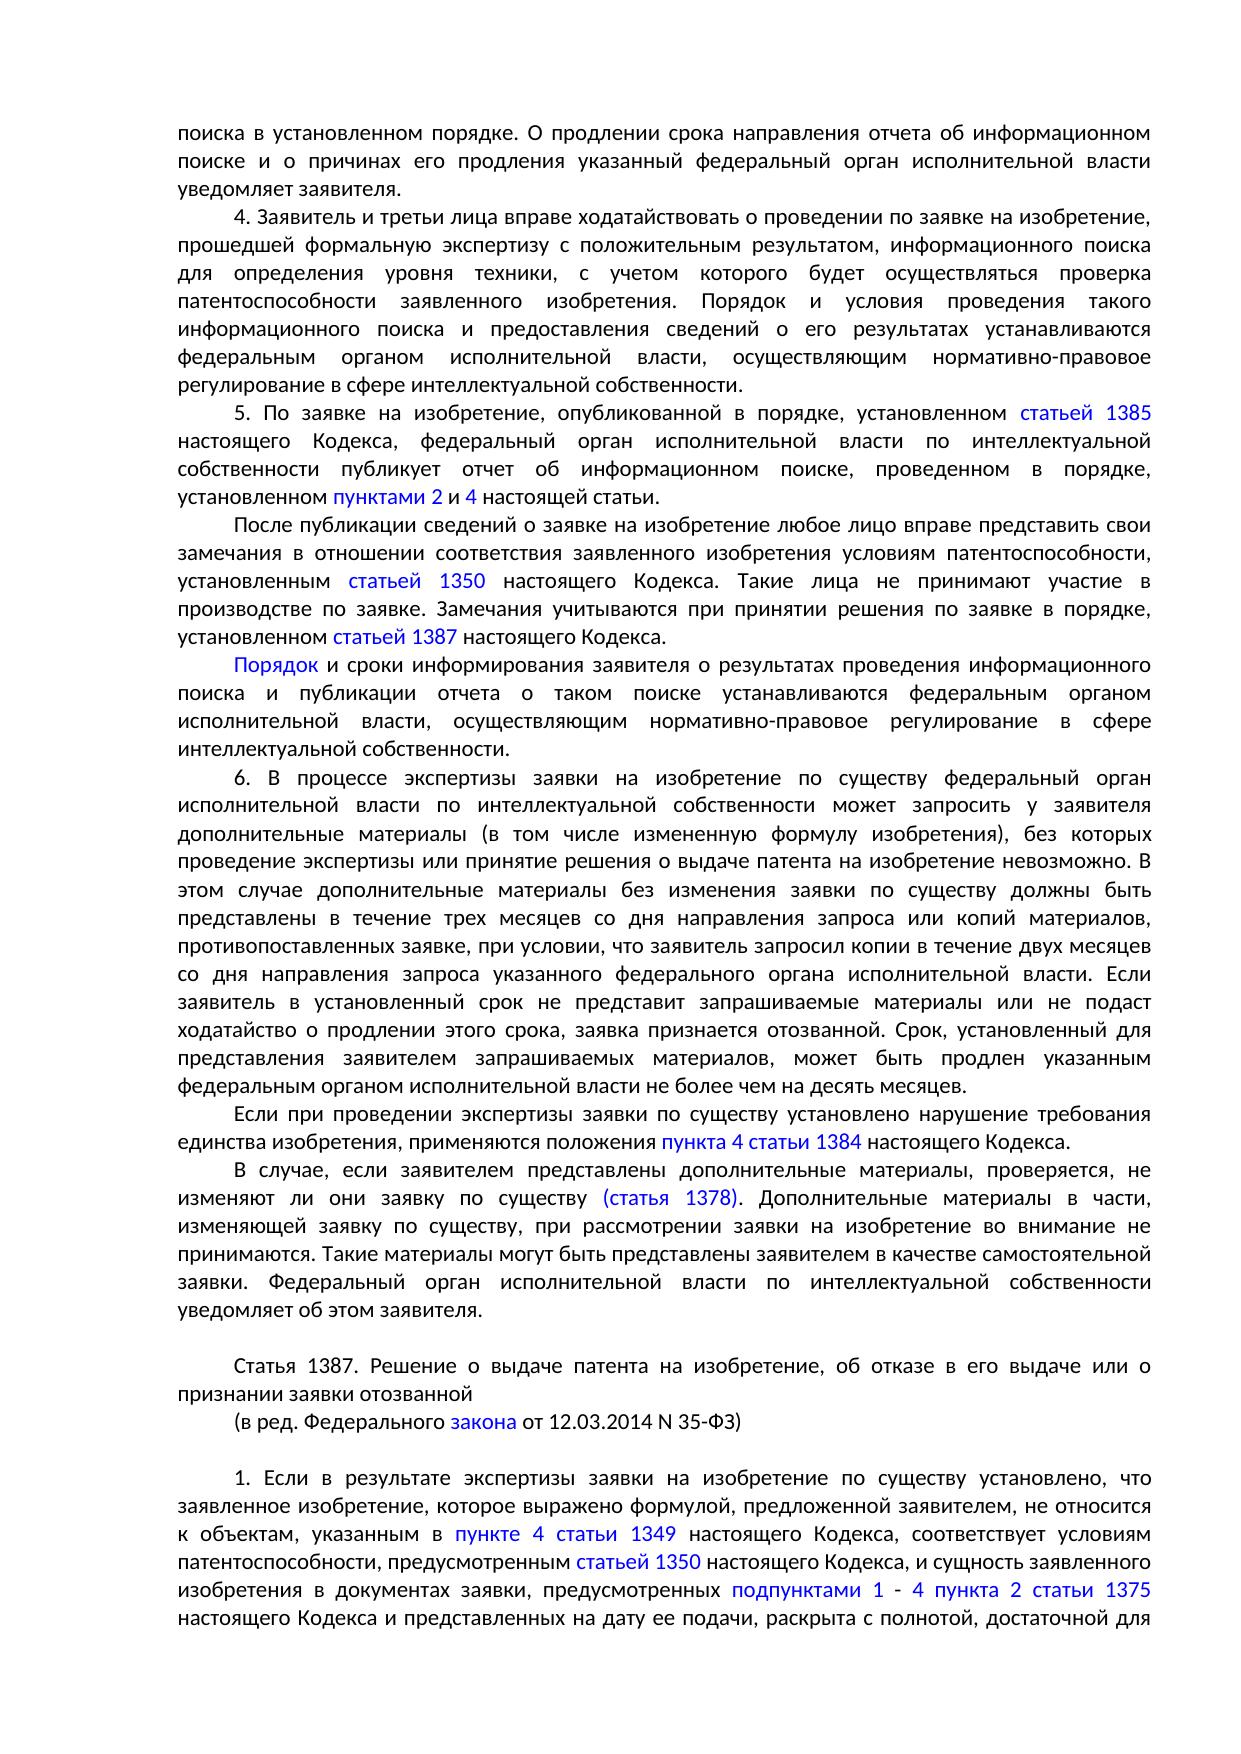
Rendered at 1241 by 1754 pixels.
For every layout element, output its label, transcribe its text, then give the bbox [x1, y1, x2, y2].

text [177, 1463, 1152, 1631]
text Если при проведении экспертизы заявки по существу установлено нарушение требования единства изобретения, применяются положения пункта 4 статьи 1384 настоящего Кодекса. [177, 1099, 1152, 1155]
text Статья 1387. Решение о выдаче патента на изобретение, об отказе в его выдаче или о признании заявки отозванной [177, 1351, 1152, 1407]
text (в ред. Федерального закона от 12.03.2014 N 35-ФЗ) [177, 1407, 1152, 1435]
text 6. В процессе экспертизы заявки на изобретение по существу федеральный орган исполнительной власти по интеллектуальной собственности может запросить у заявителя дополнительные материалы (в том числе измененную формулу изобретения), без которых проведение экспертизы или принятие решения о выдаче патента на изобретение невозможно. В этом случае дополнительные материалы без изменения заявки по существу должны быть представлены в течение трех месяцев со дня направления запроса или копий материалов, противопоставленных заявке, при условии, что заявитель запросил копии в течение двух месяцев со дня направления запроса указанного федерального органа исполнительной власти. Если заявитель в установленный срок не представит запрашиваемые материалы или не подаст ходатайство о продлении этого срока, заявка признается отозванной. Срок, установленный для представления заявителем запрашиваемых материалов, может быть продлен указанным федеральным органом исполнительной власти не более чем на десять месяцев. [177, 763, 1152, 1099]
text После публикации сведений о заявке на изобретение любое лицо вправе представить свои замечания в отношении соответствия заявленного изобретения условиям патентоспособности, установленным статьей 1350 настоящего Кодекса. Такие лица не принимают участие в производстве по заявке. Замечания учитываются при принятии решения по заявке в порядке, установленном статьей 1387 настоящего Кодекса. [177, 510, 1152, 651]
text Порядок и сроки информирования заявителя о результатах проведения информационного поиска и публикации отчета о таком поиске устанавливаются федеральным органом исполнительной власти, осуществляющим нормативно-правовое регулирование в сфере интеллектуальной собственности. [177, 651, 1152, 763]
text В случае, если заявителем представлены дополнительные материалы, проверяется, не изменяют ли они заявку по существу (статья 1378). Дополнительные материалы в части, изменяющей заявку по существу, при рассмотрении заявки на изобретение во внимание не принимаются. Такие материалы могут быть представлены заявителем в качестве самостоятельной заявки. Федеральный орган исполнительной власти по интеллектуальной собственности уведомляет об этом заявителя. [177, 1155, 1152, 1323]
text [177, 118, 1152, 202]
text 4. Заявитель и третьи лица вправе ходатайствовать о проведении по заявке на изобретение, прошедшей формальную экспертизу с положительным результатом, информационного поиска для определения уровня техники, с учетом которого будет осуществляться проверка патентоспособности заявленного изобретения. Порядок и условия проведения такого информационного поиска и предоставления сведений о его результатах устанавливаются федеральным органом исполнительной власти, осуществляющим нормативно-правовое регулирование в сфере интеллектуальной собственности. [177, 202, 1152, 398]
text 5. По заявке на изобретение, опубликованной в порядке, установленном статьей 1385 настоящего Кодекса, федеральный орган исполнительной власти по интеллектуальной собственности публикует отчет об информационном поиске, проведенном в порядке, установленном пунктами 2 и 4 настоящей статьи. [177, 398, 1152, 510]
